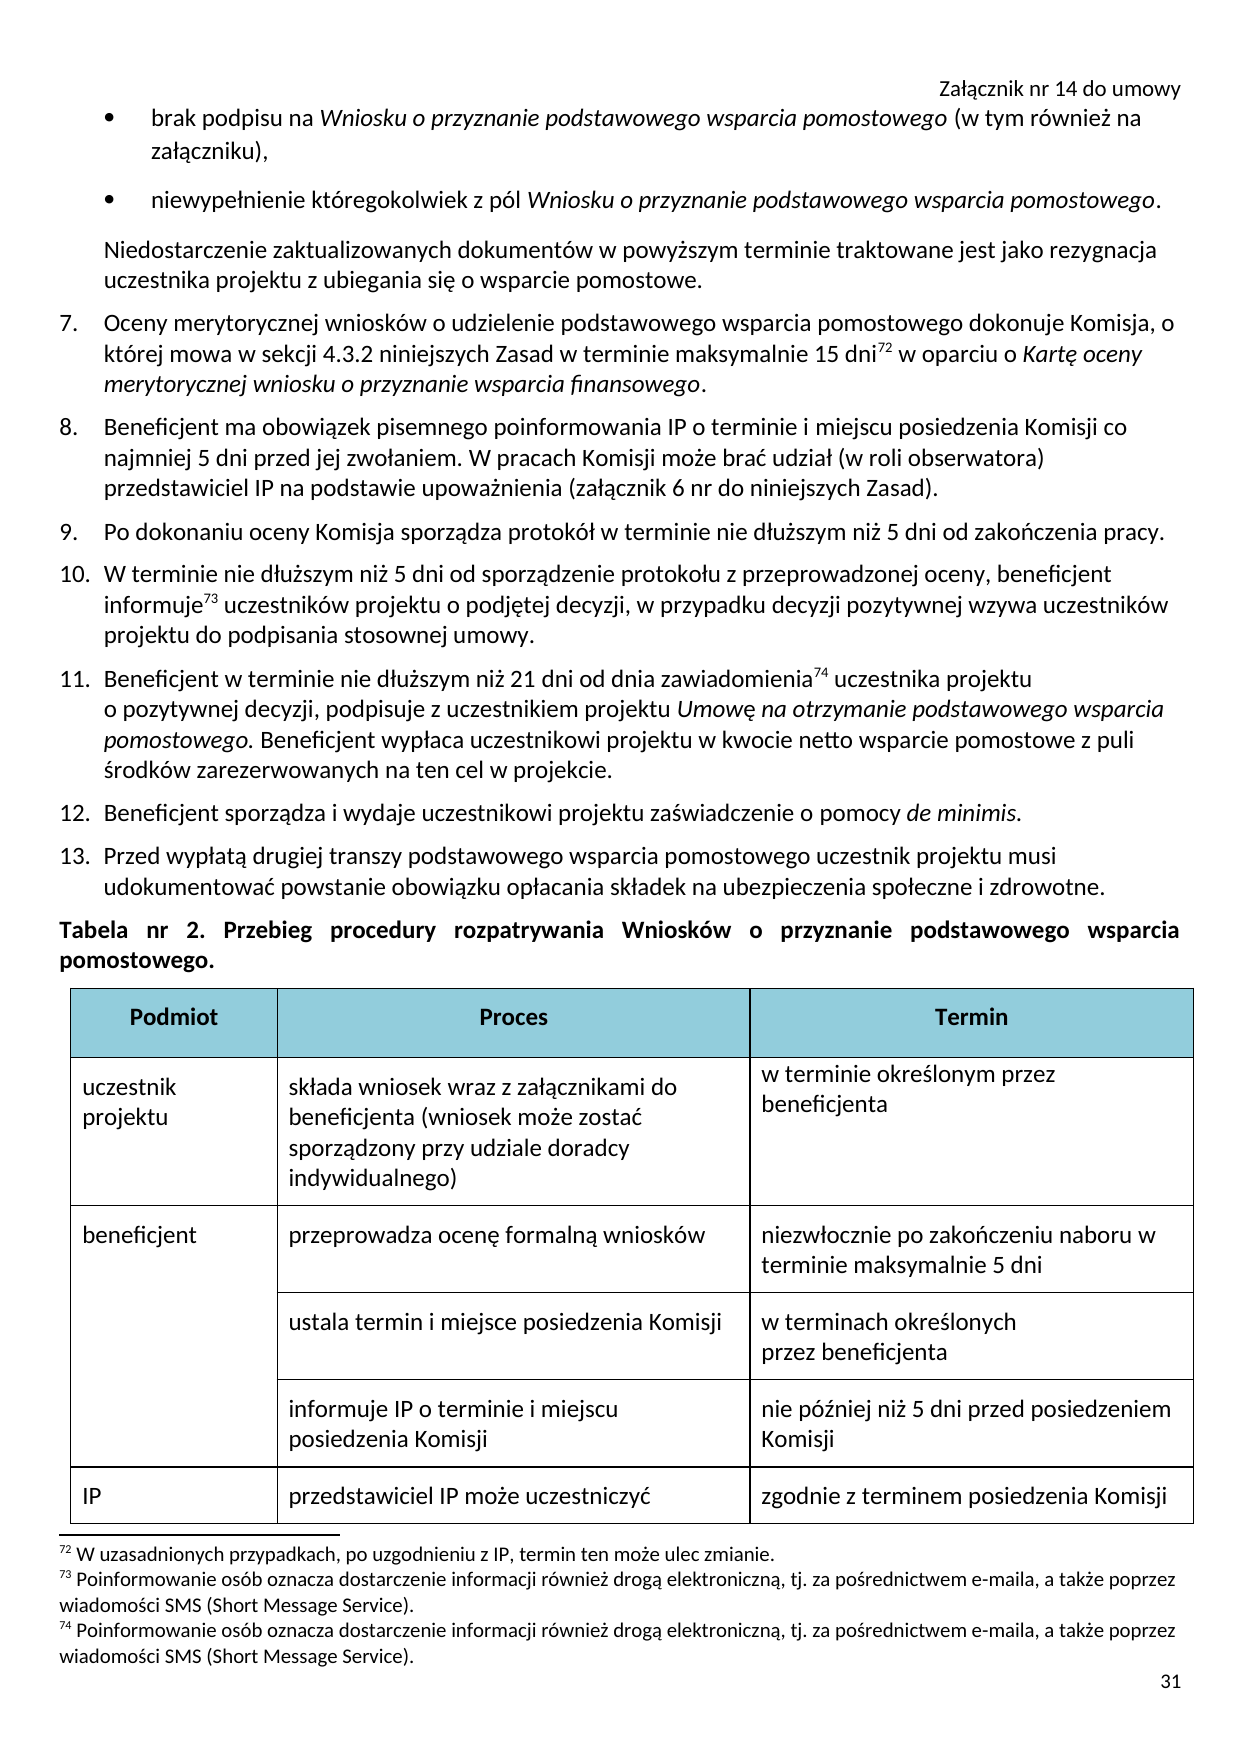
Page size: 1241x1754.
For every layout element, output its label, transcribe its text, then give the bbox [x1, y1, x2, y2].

text Tabela nr 2. Przebieg procedury rozpatrywania Wniosków o przyznanie podstawowego wsparcia pomostowego. [59, 914, 1181, 975]
table_cell w terminie określonym przez beneficjenta [751, 1058, 1193, 1205]
list Beneficjent sporządza i wydaje uczestnikowi projektu zaświadczenie o pomocy de minimis. [59, 797, 1181, 828]
table_cell składa wniosek wraz z załącznikami do beneficjenta (wniosek może zostać sporządzony przy udziale doradcy indywidualnego) [278, 1058, 749, 1205]
list W terminie nie dłuższym niż 5 dni od sporządzenie protokołu z przeprowadzonej oceny, beneficjent informuje uczestników projektu o podjętej decyzji, w przypadku decyzji pozytywnej wzywa uczestników projektu do podpisania stosownej umowy. [59, 559, 1181, 650]
table_header Podmiot [71, 989, 277, 1057]
list Beneficjent w terminie nie dłuższym niż 21 dni od dnia zawiadomienia uczestnika projektu o pozytywnej decyzji, podpisuje z uczestnikiem projektu Umowę na otrzymanie podstawowego wsparcia pomostowego. Beneficjent wypłaca uczestnikowi projektu w kwocie netto wsparcie pomostowe z puli środków zarezerwowanych na ten cel w projekcie. [59, 663, 1181, 785]
list Przed wypłatą drugiej transzy podstawowego wsparcia pomostowego uczestnik projektu musi udokumentować powstanie obowiązku opłacania składek na ubezpieczenia społeczne i zdrowotne. [59, 840, 1181, 901]
table_header Termin [751, 989, 1193, 1057]
text Niedostarczenie zaktualizowanych dokumentów w powyższym terminie traktowane jest jako rezygnacja uczestnika projektu z ubiegania się o wsparcie pomostowe. [103, 234, 1181, 295]
table_cell informuje IP o terminie i miejscu posiedzenia Komisji [278, 1380, 749, 1466]
list niewypełnienie któregokolwiek z pól Wniosku o przyznanie podstawowego wsparcia pomostowego. [105, 184, 1181, 215]
table_cell nie później niż 5 dni przed posiedzeniem Komisji [751, 1380, 1193, 1466]
table_cell w terminach określonych przez beneficjenta [751, 1293, 1193, 1379]
list Po dokonaniu oceny Komisja sporządza protokół w terminie nie dłuższym niż 5 dni od zakończenia pracy. [59, 516, 1181, 546]
table_cell uczestnik projektu [71, 1058, 277, 1205]
list Beneficjent ma obowiązek pisemnego poinformowania IP o terminie i miejscu posiedzenia Komisji co najmniej 5 dni przed jej zwołaniem. W pracach Komisji może brać udział (w roli obserwatora) przedstawiciel IP na podstawie upoważnienia (załącznik 6 nr do niniejszych Zasad). [59, 412, 1181, 503]
table_cell IP [71, 1468, 277, 1523]
table_header Proces [278, 989, 749, 1057]
table_cell niezwłocznie po zakończeniu naboru w terminie maksymalnie 5 dni [751, 1206, 1193, 1292]
list brak podpisu na Wniosku o przyznanie podstawowego wsparcia pomostowego (w tym również na załączniku), [105, 102, 1181, 165]
list Oceny merytorycznej wniosków o udzielenie podstawowego wsparcia pomostowego dokonuje Komisja, o której mowa w sekcji 4.3.2 niniejszych Zasad w terminie maksymalnie 15 dni w oparciu o Kartę oceny merytorycznej wniosku o przyznanie wsparcia finansowego. [59, 307, 1181, 399]
table_cell zgodnie z terminem posiedzenia Komisji [751, 1468, 1193, 1523]
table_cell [278, 1468, 749, 1523]
table_cell przeprowadza ocenę formalną wniosków [278, 1206, 749, 1292]
table_cell ustala termin i miejsce posiedzenia Komisji [278, 1293, 749, 1379]
table_cell beneficjent [71, 1206, 277, 1466]
